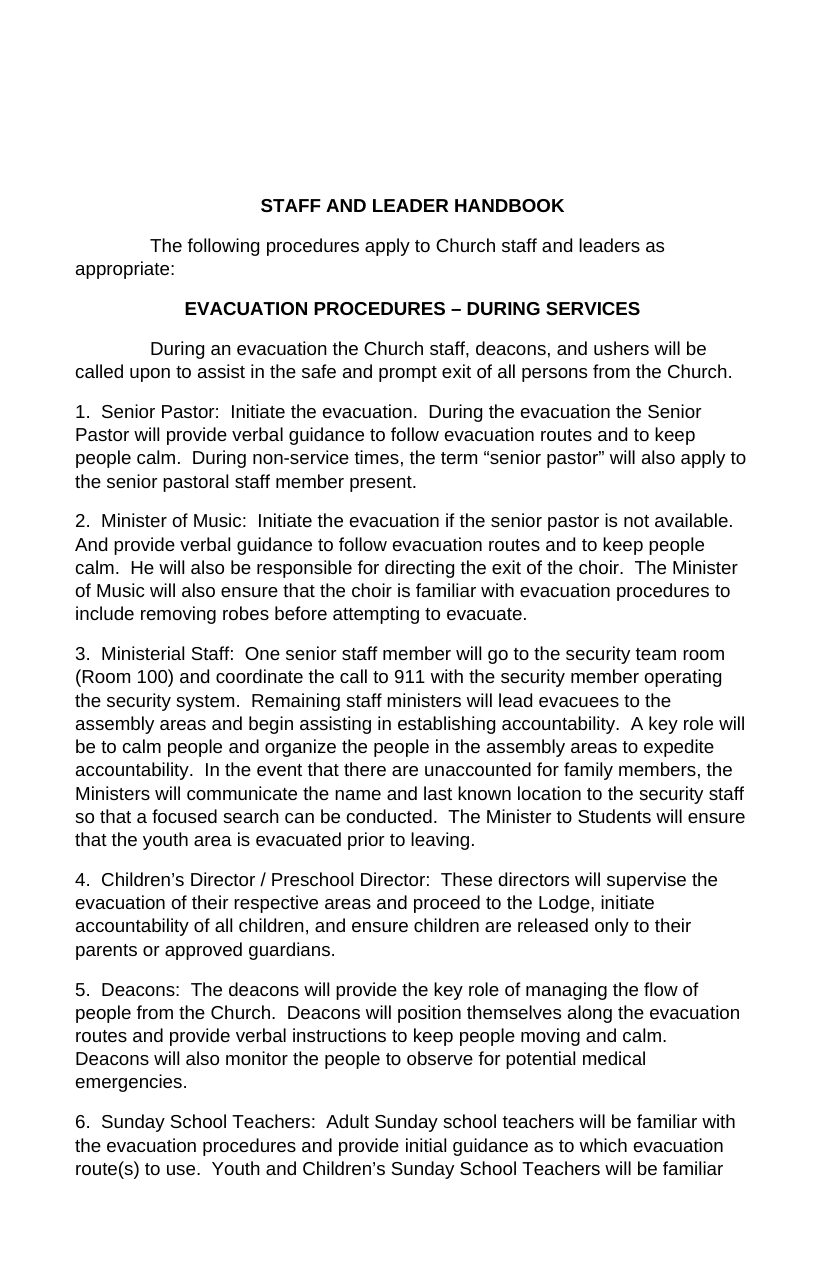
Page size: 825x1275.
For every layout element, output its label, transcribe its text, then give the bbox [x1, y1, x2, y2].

text STAFF AND LEADER HANDBOOK [75, 195, 750, 216]
text The following procedures apply to Church staff and leaders as appropriate: [75, 234, 750, 279]
text EVACUATION PROCEDURES – DURING SERVICES [75, 298, 750, 319]
text 3. Ministerial Staff: One senior staff member will go to the security team room (Room 100) and coordinate the call to 911 with the security member operating the security system. Remaining staff ministers will lead evacuees to the assembly areas and begin assisting in establishing accountability. A key role will be to calm people and organize the people in the assembly areas to expedite accountability. In the event that there are unaccounted for family members, the Ministers will communicate the name and last known location to the security staff so that a focused search can be conducted. The Minister to Students will ensure that the youth area is evacuated prior to leaving. [75, 643, 750, 851]
text 5. Deacons: The deacons will provide the key role of managing the flow of people from the Church. Deacons will position themselves along the evacuation routes and provide verbal instructions to keep people moving and calm. Deacons will also monitor the people to observe for potential medical emergencies. [75, 978, 750, 1093]
text During an evacuation the Church staff, deacons, and ushers will be called upon to assist in the safe and prompt exit of all persons from the Church. [75, 338, 750, 382]
text 2. Minister of Music: Initiate the evacuation if the senior pastor is not available. And provide verbal guidance to follow evacuation routes and to keep people calm. He will also be responsible for directing the exit of the choir. The Minister of Music will also ensure that the choir is familiar with evacuation procedures to include removing robes before attempting to evacuate. [75, 510, 750, 625]
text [75, 1111, 750, 1179]
text 1. Senior Pastor: Initiate the evacuation. During the evacuation the Senior Pastor will provide verbal guidance to follow evacuation routes and to keep people calm. During non-service times, the term “senior pastor” will also apply to the senior pastoral staff member present. [75, 401, 750, 492]
text 4. Children’s Director / Preschool Director: These directors will supervise the evacuation of their respective areas and proceed to the Lodge, initiate accountability of all children, and ensure children are released only to their parents or approved guardians. [75, 869, 750, 960]
